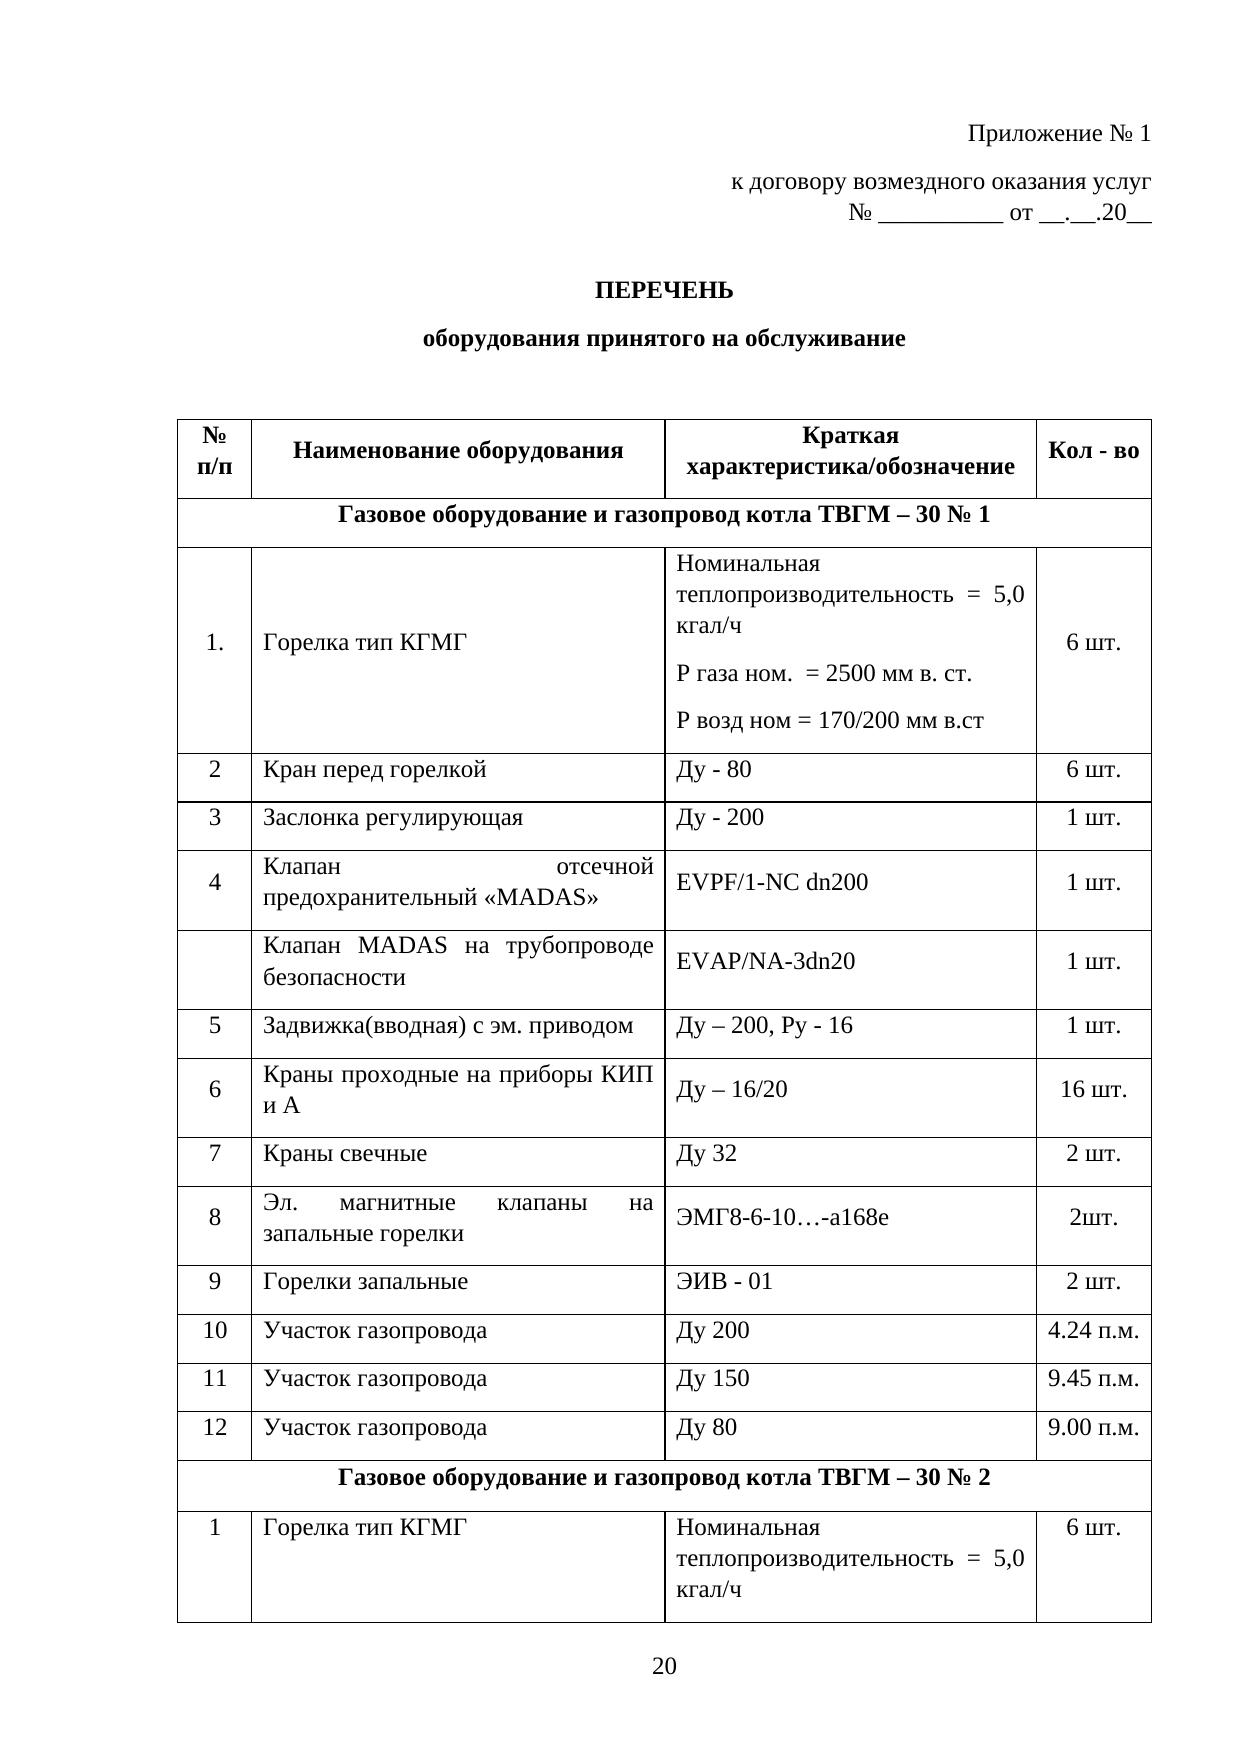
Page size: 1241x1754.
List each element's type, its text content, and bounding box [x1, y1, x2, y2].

table_cell 1 шт. [1037, 803, 1151, 850]
table_cell 8 [178, 1187, 251, 1265]
table_cell 5 [178, 1010, 251, 1058]
table_cell 9.00 п.м. [1037, 1412, 1151, 1459]
table_cell ЭИВ - 01 [666, 1266, 1036, 1314]
table_cell 1. [178, 548, 251, 753]
table_cell 1 [178, 1512, 251, 1622]
table_cell Газовое оборудование и газопровод котла ТВГМ – 30 № 2 [178, 1461, 1151, 1511]
table_cell Задвижка(вводная) с эм. приводом [252, 1010, 664, 1058]
table_cell 6 шт. [1037, 754, 1151, 801]
table_cell Кран перед горелкой [252, 754, 664, 801]
table_cell 6 шт. [1037, 548, 1151, 753]
table_cell 4 [178, 851, 251, 929]
table_cell 1 шт. [1037, 1010, 1151, 1058]
table_cell Ду 80 [666, 1412, 1036, 1459]
table_cell 2 [178, 754, 251, 801]
table_cell 12 [178, 1412, 251, 1459]
table_cell 11 [178, 1364, 251, 1411]
table_cell 2шт. [1037, 1187, 1151, 1265]
table_cell EVAP/NA-3dn20 [666, 931, 1036, 1009]
table_cell Клапан отсечной предохранительный «MADAS» [252, 851, 664, 929]
table_cell 9 [178, 1266, 251, 1314]
table_cell EVPF/1-NC dn200 [666, 851, 1036, 929]
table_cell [666, 1512, 1036, 1622]
table_cell 1 шт. [1037, 931, 1151, 1009]
table_cell 9.45 п.м. [1037, 1364, 1151, 1411]
table_cell 10 [178, 1315, 251, 1362]
table_cell Ду - 80 [666, 754, 1036, 801]
table_cell Эл. магнитные клапаны на запальные горелки [252, 1187, 664, 1265]
table_cell 6 шт. [1037, 1512, 1151, 1622]
table_cell Ду – 16/20 [666, 1059, 1036, 1137]
table_cell Заслонка регулирующая [252, 803, 664, 850]
table_cell Горелка тип КГМГ [252, 1512, 664, 1622]
table_cell [178, 931, 251, 1009]
table_cell 1 шт. [1037, 851, 1151, 929]
table_cell Ду – 200, Ру - 16 [666, 1010, 1036, 1058]
table_cell Горелки запальные [252, 1266, 664, 1314]
table_header Кол - во [1037, 420, 1151, 498]
table_cell Газовое оборудование и газопровод котла ТВГМ – 30 № 1 [178, 499, 1151, 547]
table_cell 7 [178, 1138, 251, 1186]
table_cell 16 шт. [1037, 1059, 1151, 1137]
table_header Наименование оборудования [252, 420, 664, 498]
table_cell Клапан MADAS на трубопроводе безопасности [252, 931, 664, 1009]
text № __________ от __.__.20__ [177, 197, 1152, 226]
table_cell Краны свечные [252, 1138, 664, 1186]
table_header № п/п [178, 420, 251, 498]
table_cell Ду 150 [666, 1364, 1036, 1411]
table_cell Краны проходные на приборы КИП и А [252, 1059, 664, 1137]
text ПЕРЕЧЕНЬ [177, 276, 1152, 304]
table_cell 3 [178, 803, 251, 850]
text к договору возмездного оказания услуг [177, 166, 1152, 194]
table_cell 2 шт. [1037, 1138, 1151, 1186]
table_cell Ду - 200 [666, 803, 1036, 850]
table_cell 6 [178, 1059, 251, 1137]
table_cell ЭМГ8-6-10…-а168е [666, 1187, 1036, 1265]
table_cell Ду 32 [666, 1138, 1036, 1186]
table_cell Участок газопровода [252, 1315, 664, 1362]
table_cell Горелка тип КГМГ [252, 548, 664, 753]
table_cell Участок газопровода [252, 1364, 664, 1411]
table_cell 4.24 п.м. [1037, 1315, 1151, 1362]
table_cell Номинальная теплопроизводительность = 5,0 кгал/ч Р газа ном. = 2500 мм в. ст. Р возд ном = 170/200 мм в.ст [666, 548, 1036, 753]
table_cell Ду 200 [666, 1315, 1036, 1362]
subtitle Приложение № 1 [177, 118, 1152, 147]
table_header Краткая характеристика/обозначение [666, 420, 1036, 498]
table_cell Участок газопровода [252, 1412, 664, 1459]
text оборудования принятого на обслуживание [177, 323, 1152, 352]
table_cell 2 шт. [1037, 1266, 1151, 1314]
